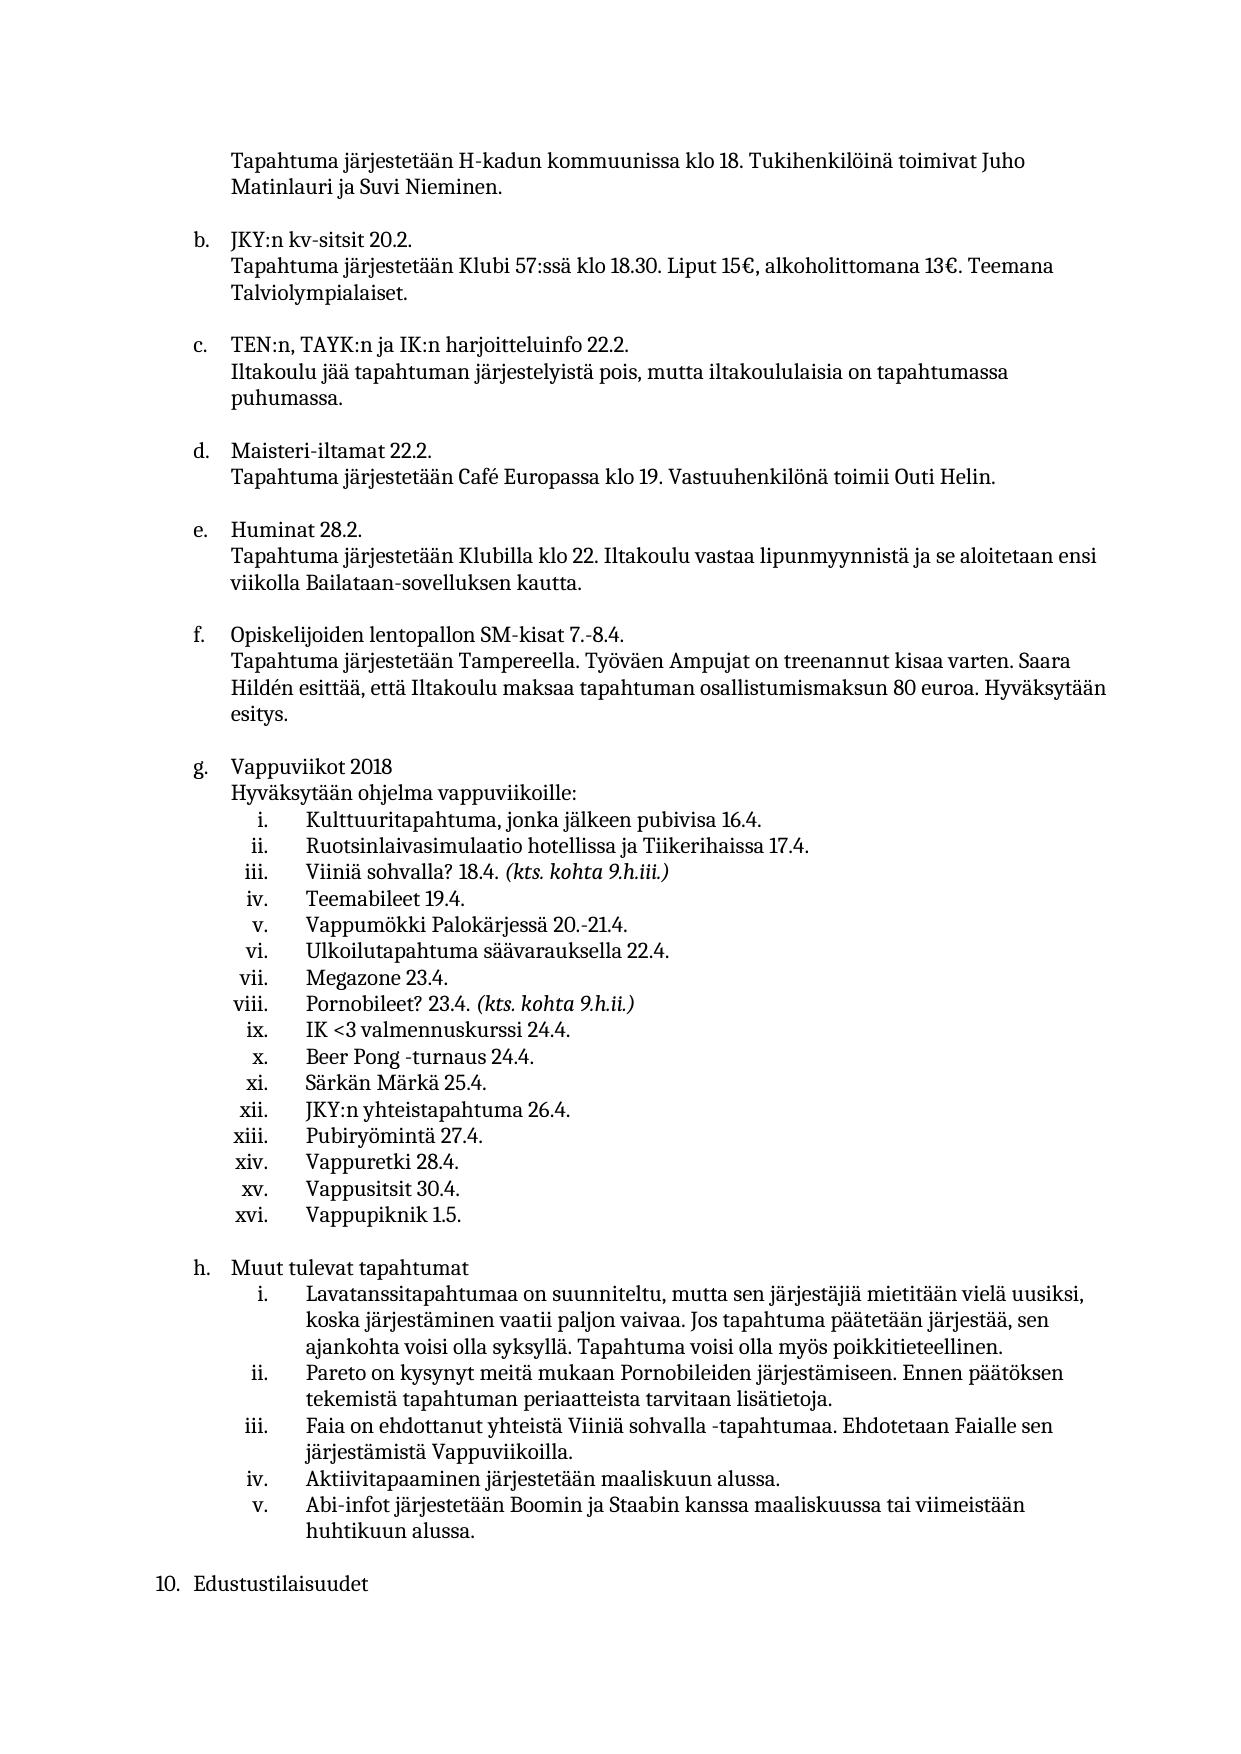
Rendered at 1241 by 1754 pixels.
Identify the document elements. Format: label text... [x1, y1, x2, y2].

list Muut tulevat tapahtumat [193, 1254, 1122, 1281]
list Tapahtuma järjestetään Klubilla klo 22. Iltakoulu vastaa lipunmyynnistä ja se aloitetaan ensi viikolla Bailataan-sovelluksen kautta. [231, 543, 1122, 596]
list Ulkoilutapahtuma säävarauksella 22.4. [268, 938, 1122, 964]
list Pareto on kysynyt meitä mukaan Pornobileiden järjestämiseen. Ennen päätöksen tekemistä tapahtuman periaatteista tarvitaan lisätietoja. [268, 1360, 1122, 1413]
list Särkän Märkä 25.4. [268, 1070, 1122, 1096]
list Tapahtuma järjestetään Café Europassa klo 19. Vastuuhenkilönä toimii Outi Helin. [231, 464, 1122, 490]
list Megazone 23.4. [268, 964, 1122, 991]
list Lavatanssitapahtumaa on suunniteltu, mutta sen järjestäjiä mietitään vielä uusiksi, koska järjestäminen vaatii paljon vaivaa. Jos tapahtuma päätetään järjestää, sen ajankohta voisi olla syksyllä. Tapahtuma voisi olla myös poikkitieteellinen. [268, 1281, 1122, 1360]
list Vappuviikot 2018 [193, 754, 1122, 780]
list Opiskelijoiden lentopallon SM-kisat 7.-8.4. [193, 622, 1122, 648]
list TEN:n, TAYK:n ja IK:n harjoitteluinfo 22.2. [193, 332, 1122, 358]
list Beer Pong -turnaus 24.4. [268, 1044, 1122, 1070]
list IK <3 valmennuskurssi 24.4. [268, 1017, 1122, 1044]
list Iltakoulu jää tapahtuman järjestelyistä pois, mutta iltakoululaisia on tapahtumassa puhumassa. [231, 358, 1122, 411]
list Tapahtuma järjestetään Tampereella. Työväen Ampujat on treenannut kisaa varten. Saara Hildén esittää, että Iltakoulu maksaa tapahtuman osallistumismaksun 80 euroa. Hyväksytään esitys. [231, 648, 1122, 727]
list Faia on ehdottanut yhteistä Viiniä sohvalla -tapahtumaa. Ehdotetaan Faialle sen järjestämistä Vappuviikoilla. [268, 1413, 1122, 1465]
list Vappuretki 28.4. [268, 1149, 1122, 1175]
list Aktiivitapaaminen järjestetään maaliskuun alussa. [268, 1465, 1122, 1492]
list JKY:n kv-sitsit 20.2. [193, 227, 1122, 253]
list Viiniä sohvalla? 18.4. (kts. kohta 9.h.iii.) [268, 859, 1122, 886]
list Vappupiknik 1.5. [268, 1202, 1122, 1228]
list Pornobileet? 23.4. (kts. kohta 9.h.ii.) [268, 991, 1122, 1017]
list Vappumökki Palokärjessä 20.-21.4. [268, 912, 1122, 938]
list Abi-infot järjestetään Boomin ja Staabin kanssa maaliskuussa tai viimeistään huhtikuun alussa. [268, 1492, 1122, 1544]
list Hyväksytään ohjelma vappuviikoille: [231, 780, 1122, 806]
list Tapahtuma järjestetään Klubi 57:ssä klo 18.30. Liput 15€, alkoholittomana 13€. Teemana Talviolympialaiset. [231, 253, 1122, 306]
list Tapahtuma järjestetään H-kadun kommuunissa klo 18. Tukihenkilöinä toimivat Juho Matinlauri ja Suvi Nieminen. [231, 148, 1122, 200]
list Vappusitsit 30.4. [268, 1175, 1122, 1202]
list Pubiryömintä 27.4. [268, 1123, 1122, 1149]
list Huminat 28.2. [193, 517, 1122, 543]
list JKY:n yhteistapahtuma 26.4. [268, 1096, 1122, 1123]
list Maisteri-iltamat 22.2. [193, 437, 1122, 464]
list Ruotsinlaivasimulaatio hotellissa ja Tiikerihaissa 17.4. [268, 833, 1122, 859]
list Teemabileet 19.4. [268, 886, 1122, 912]
list Edustustilaisuudet [156, 1571, 1122, 1597]
list Kulttuuritapahtuma, jonka jälkeen pubivisa 16.4. [268, 806, 1122, 833]
